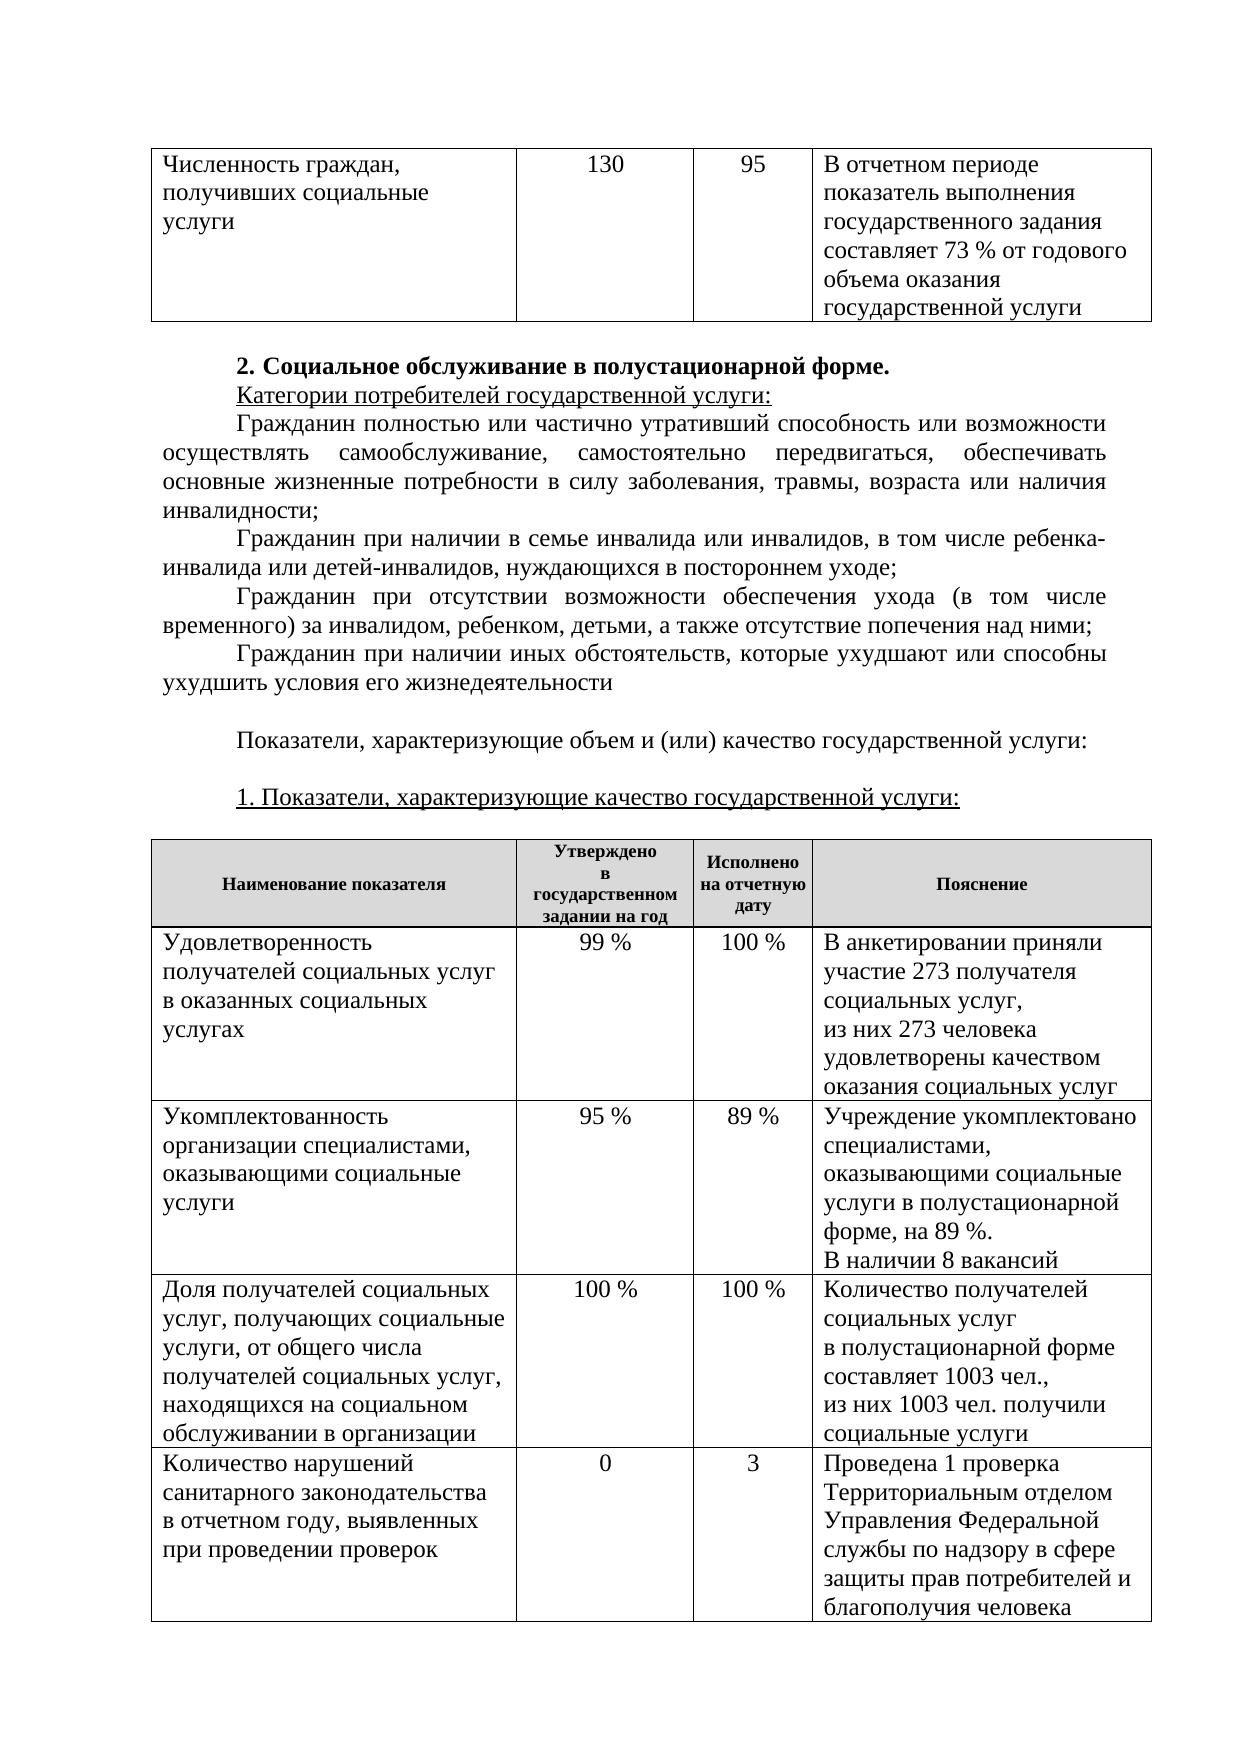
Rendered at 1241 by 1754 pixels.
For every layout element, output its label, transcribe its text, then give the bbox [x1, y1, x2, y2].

table_cell 89 % [694, 1101, 812, 1273]
text Гражданин при отсутствии возможности обеспечения ухода (в том числе временного) за инвалидом, ребенком, детьми, а также отсутствие попечения над ними; [162, 581, 1107, 638]
table_cell 95 % [517, 1101, 693, 1273]
table_cell 3 [694, 1448, 812, 1621]
table_header Утверждено в государственном задании на год [517, 840, 693, 926]
table_cell Удовлетворенность получателей социальных услуг в оказанных социальных услугах [152, 928, 516, 1100]
text Гражданин при наличии иных обстоятельств, которые ухудшают или способны ухудшить условия его жизнедеятельности [162, 638, 1107, 696]
table_cell 0 [517, 1448, 693, 1621]
table_cell В анкетировании приняли участие 273 получателя социальных услуг, из них 273 человека удовлетворены качеством оказания социальных услуг [813, 928, 1151, 1100]
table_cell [813, 1448, 1151, 1621]
text Гражданин полностью или частично утративший способность или возможности осуществлять самообслуживание, самостоятельно передвигаться, обеспечивать основные жизненные потребности в силу заболевания, травмы, возраста или наличия инвалидности; [162, 408, 1107, 523]
table_header Наименование показателя [152, 840, 516, 926]
table_cell 100 % [694, 1275, 812, 1447]
table_cell В отчетном периоде показатель выполнения государственного задания составляет 73 % от годового объема оказания государственной услуги [813, 149, 1151, 321]
table_cell Численность граждан, получивших социальные услуги [152, 149, 516, 321]
table_cell 100 % [517, 1275, 693, 1447]
table_cell Количество получателей социальных услуг в полустационарной форме составляет 1003 чел., из них 1003 чел. получили социальные услуги [813, 1275, 1151, 1447]
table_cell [152, 1448, 516, 1621]
table_cell 99 % [517, 928, 693, 1100]
table_cell Укомплектованность организации специалистами, оказывающими социальные услуги [152, 1101, 516, 1273]
text Показатели, характеризующие объем и (или) качество государственной услуги: [162, 725, 1107, 753]
table_cell 100 % [694, 928, 812, 1100]
table_header Исполнено на отчетную дату [694, 840, 812, 926]
table_cell Доля получателей социальных услуг, получающих социальные услуги, от общего числа получателей социальных услуг, находящихся на социальном обслуживании в организации [152, 1275, 516, 1447]
text Категории потребителей государственной услуги: [162, 380, 1107, 408]
table_cell Учреждение укомплектовано специалистами, оказывающими социальные услуги в полустационарной форме, на 89 %. В наличии 8 вакансий [813, 1101, 1151, 1273]
list Социальное обслуживание в полустационарной форме. [162, 351, 1107, 380]
table_cell 95 [694, 149, 812, 321]
table_header Пояснение [813, 840, 1151, 926]
table_cell 130 [517, 149, 693, 321]
text Гражданин при наличии в семье инвалида или инвалидов, в том числе ребенка-инвалида или детей-инвалидов, нуждающихся в постороннем уходе; [162, 523, 1107, 581]
list 1. Показатели, характеризующие качество государственной услуги: [236, 782, 1107, 811]
